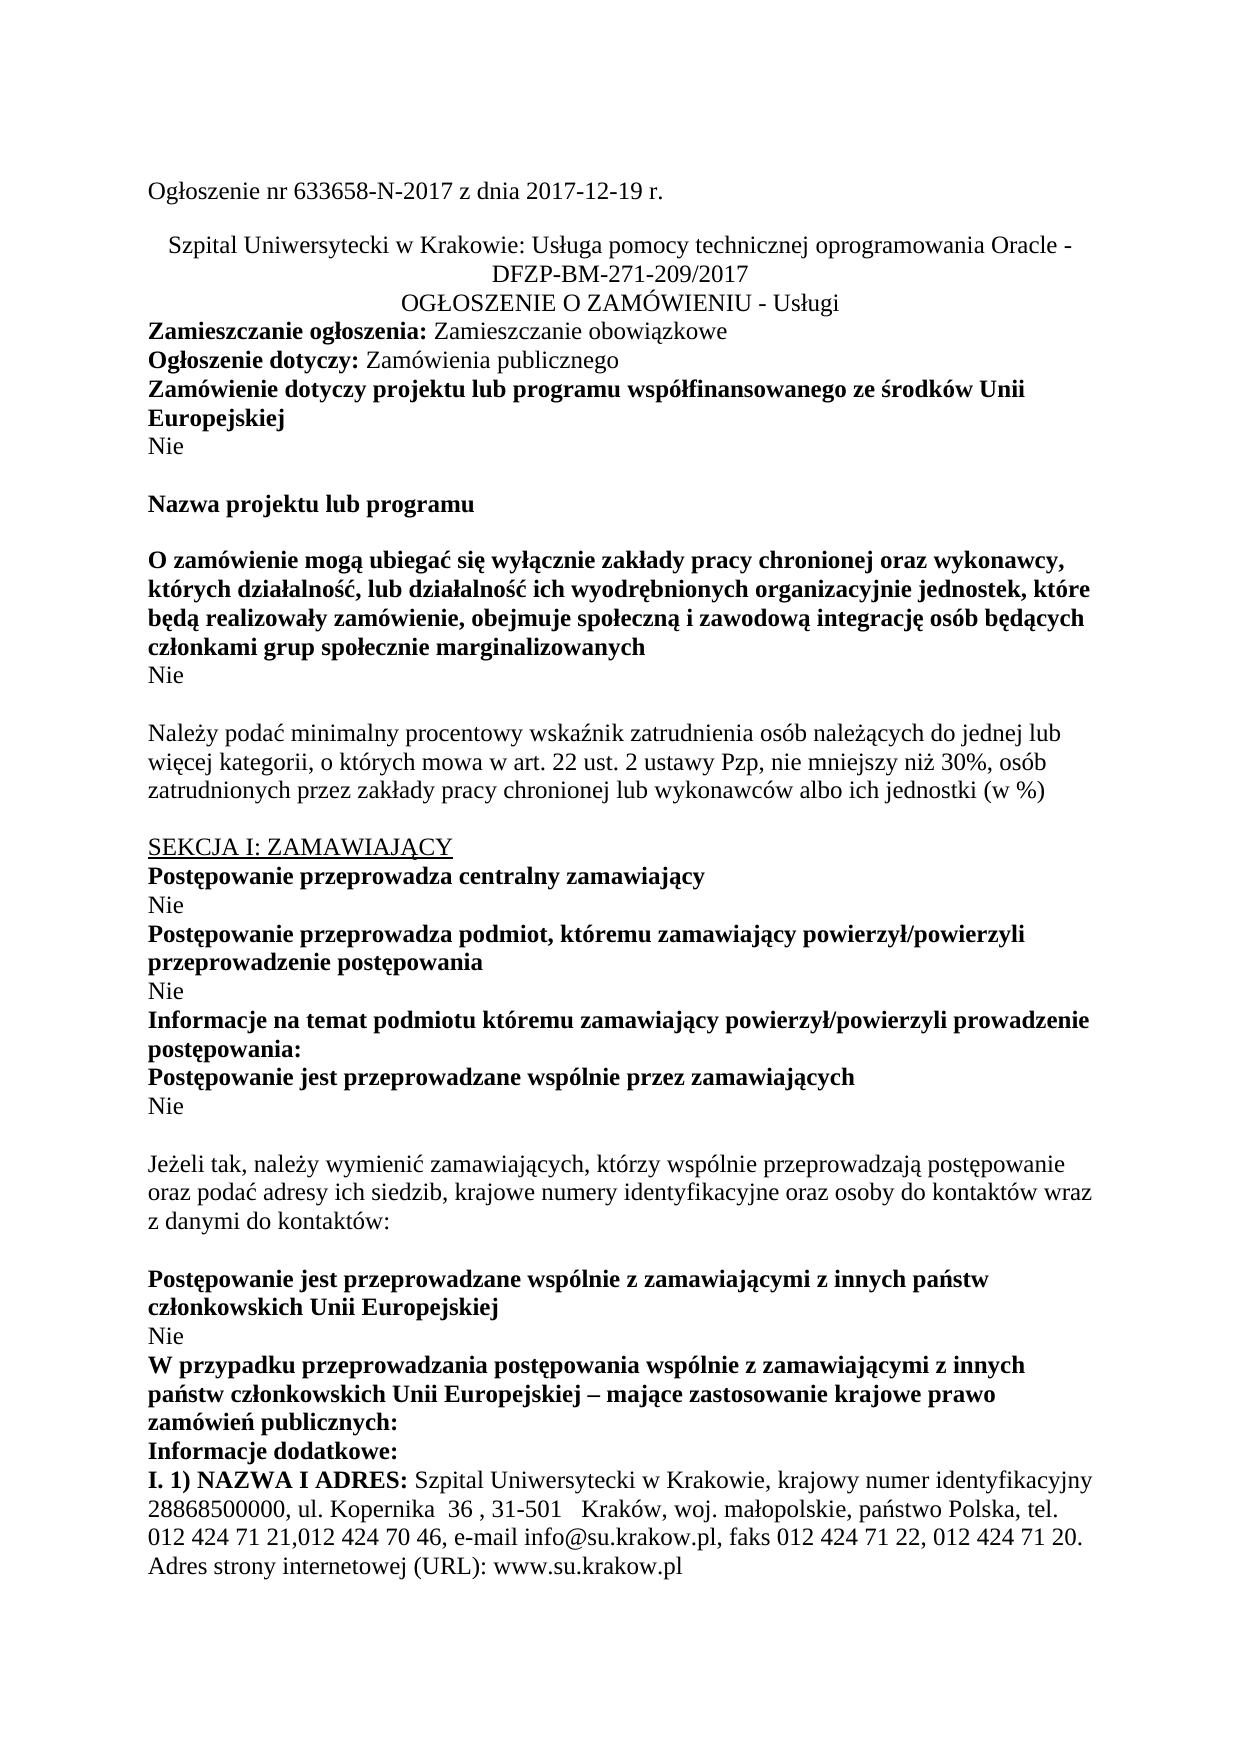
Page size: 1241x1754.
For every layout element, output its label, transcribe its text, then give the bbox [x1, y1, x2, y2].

text Nazwa projektu lub programu [148, 460, 1093, 546]
text Postępowanie przeprowadza podmiot, któremu zamawiający powierzył/powierzyli przeprowadzenie postępowania [148, 919, 1093, 976]
text Zamówienie dotyczy projektu lub programu współfinansowanego ze środków Unii Europejskiej [148, 374, 1093, 431]
text Nie [148, 1321, 1093, 1350]
text Zamieszczanie ogłoszenia: Zamieszczanie obowiązkowe [148, 316, 1093, 345]
text Nie [148, 976, 1093, 1005]
text Informacje na temat podmiotu któremu zamawiający powierzył/powierzyli prowadzenie postępowania: Postępowanie jest przeprowadzane wspólnie przez zamawiających [148, 1005, 1093, 1091]
text Nie [148, 1091, 1093, 1120]
text O zamówienie mogą ubiegać się wyłącznie zakłady pracy chronionej oraz wykonawcy, których działalność, lub działalność ich wyodrębnionych organizacyjnie jednostek, które będą realizowały zamówienie, obejmuje społeczną i zawodową integrację osób będących członkami grup społecznie marginalizowanych [148, 546, 1093, 661]
text Ogłoszenie dotyczy: Zamówienia publicznego [148, 345, 1093, 374]
text Ogłoszenie nr 633658-N-2017 z dnia 2017-12-19 r. [148, 148, 1093, 205]
text Nie [148, 890, 1093, 919]
text Postępowanie przeprowadza centralny zamawiający [148, 861, 1093, 890]
text Szpital Uniwersytecki w Krakowie: Usługa pomocy technicznej oprogramowania Oracle - DFZP-BM-271-209/2017 OGŁOSZENIE O ZAMÓWIENIU - Usługi [148, 230, 1093, 316]
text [148, 1465, 1093, 1580]
text SEKCJA I: ZAMAWIAJĄCY [148, 832, 1093, 861]
text Należy podać minimalny procentowy wskaźnik zatrudnienia osób należących do jednej lub więcej kategorii, o których mowa w art. 22 ust. 2 ustawy Pzp, nie mniejszy niż 30%, osób zatrudnionych przez zakłady pracy chronionej lub wykonawców albo ich jednostki (w %) [148, 689, 1093, 832]
text W przypadku przeprowadzania postępowania wspólnie z zamawiającymi z innych państw członkowskich Unii Europejskiej – mające zastosowanie krajowe prawo zamówień publicznych: Informacje dodatkowe: [148, 1350, 1093, 1465]
text Nie [148, 661, 1093, 689]
text Jeżeli tak, należy wymienić zamawiających, którzy wspólnie przeprowadzają postępowanie oraz podać adresy ich siedzib, krajowe numery identyfikacyjne oraz osoby do kontaktów wraz z danymi do kontaktów: Postępowanie jest przeprowadzane wspólnie z zamawiającymi z innych państw członkowskich Unii Europejskiej [148, 1120, 1093, 1321]
text Nie [148, 431, 1093, 460]
